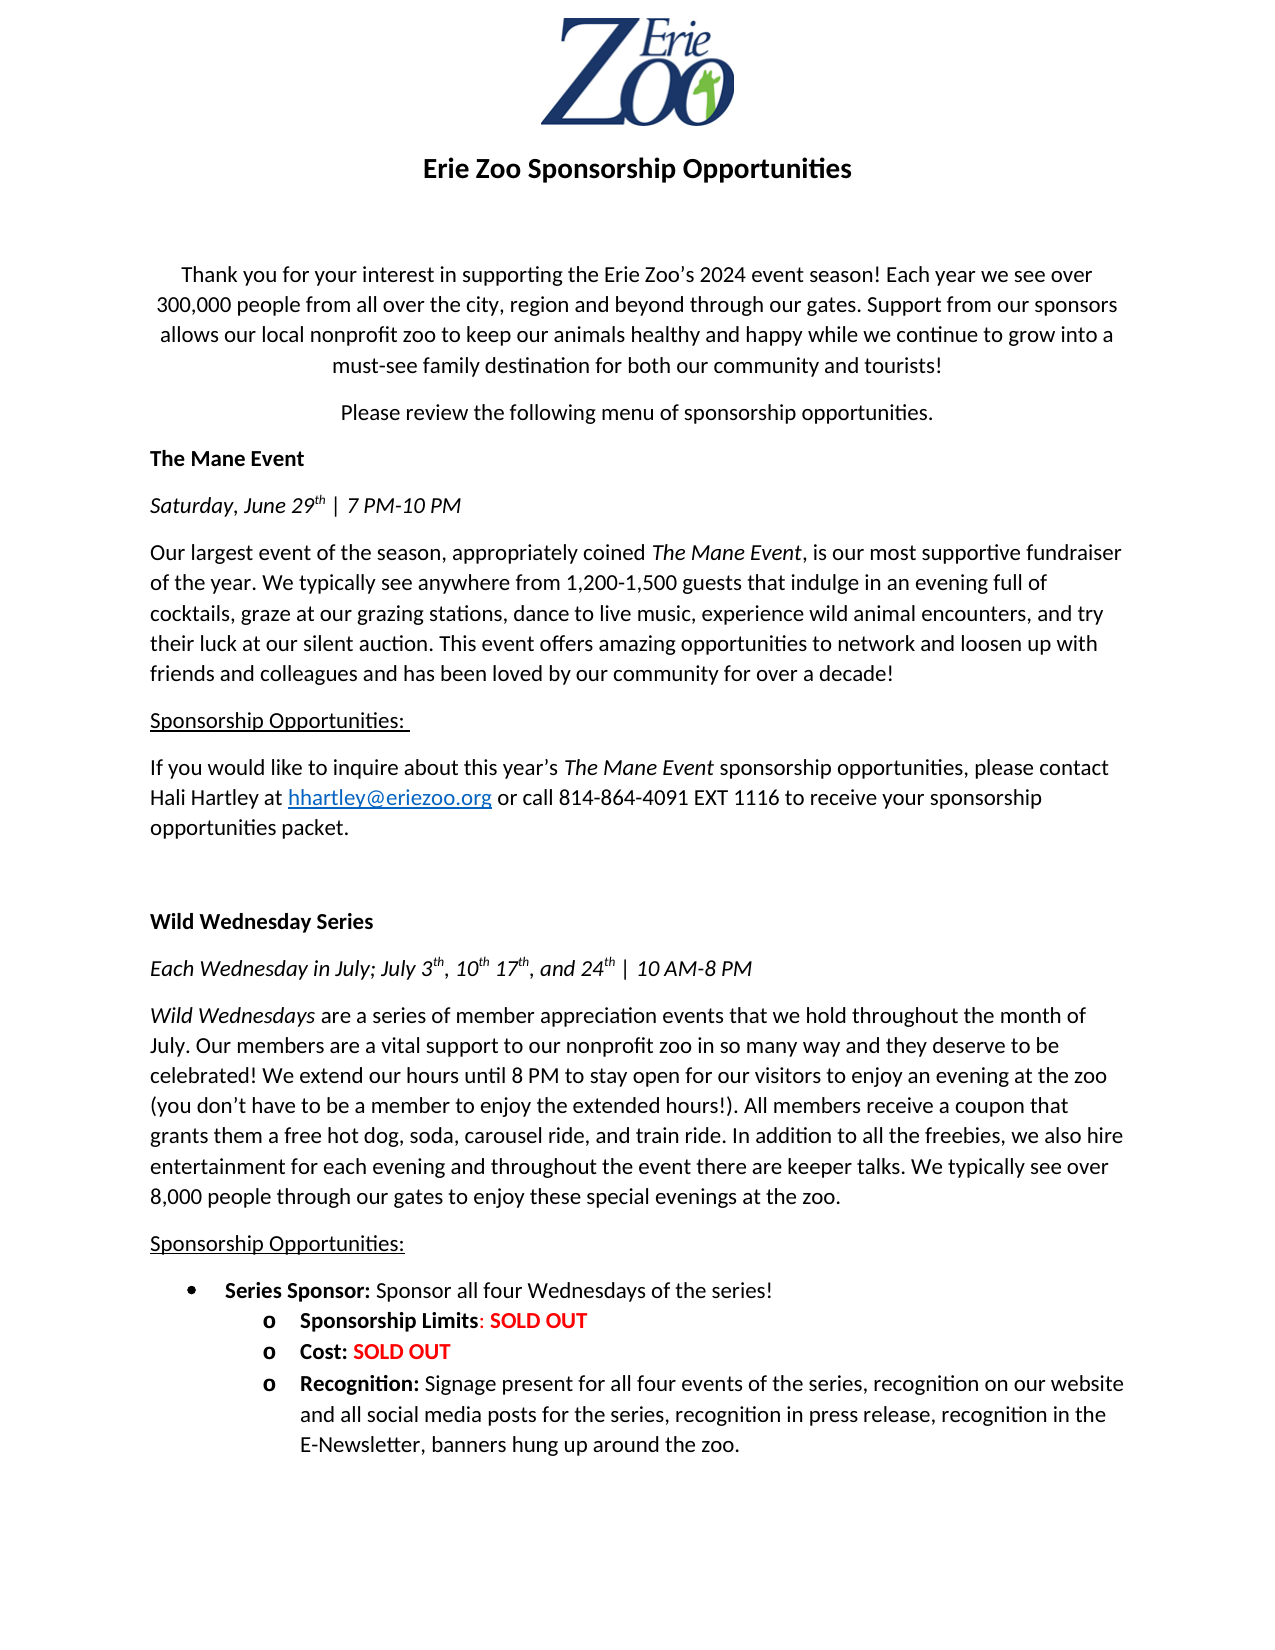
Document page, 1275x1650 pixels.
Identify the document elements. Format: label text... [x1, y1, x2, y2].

text Each Wednesday in July; July 3th, 10th 17th, and 24th | 10 AM-8 PM [150, 954, 1125, 982]
text Sponsorship Opportunities: [150, 706, 1125, 734]
text Sponsorship Opportunities: [150, 1229, 1125, 1257]
text Our largest event of the season, appropriately coined The Mane Event, is our most supportive fundraiser of the year. We typically see anywhere from 1,200-1,500 guests that indulge in an evening full of cocktails, graze at our grazing stations, dance to live music, experience wild animal encounters, and try their luck at our silent auction. This event offers amazing opportunities to network and loosen up with friends and colleagues and has been loved by our community for over a decade! [150, 538, 1125, 687]
list Sponsorship Limits: SOLD OUT [262, 1306, 1125, 1335]
text Please review the following menu of sponsorship opportunities. [150, 398, 1125, 426]
text Saturday, June 29th | 7 PM-10 PM [150, 491, 1125, 519]
text Erie Zoo Sponsorship Opportunities [150, 150, 1125, 186]
list Cost: SOLD OUT [262, 1337, 1125, 1367]
text Wild Wednesdays are a series of member appreciation events that we hold throughout the month of July. Our members are a vital support to our nonprofit zoo in so many way and they deserve to be celebrated! We extend our hours until 8 PM to stay open for our visitors to enjoy an evening at the zoo (you don’t have to be a member to enjoy the extended hours!). All members receive a coupon that grants them a free hot dog, soda, carousel ride, and train ride. In addition to all the freebies, we also hire entertainment for each evening and throughout the event there are keeper talks. We typically see over 8,000 people through our gates to enjoy these special evenings at the zoo. [150, 1001, 1125, 1210]
text Wild Wednesday Series [150, 907, 1125, 935]
picture [541, 18, 734, 126]
text Thank you for your interest in supporting the Erie Zoo’s 2024 event season! Each year we see over 300,000 people from all over the city, region and beyond through our gates. Support from our sponsors allows our local nonprofit zoo to keep our animals healthy and happy while we continue to grow into a must-see family destination for both our community and tourists! [150, 260, 1125, 379]
list Recognition: Signage present for all four events of the series, recognition on our website and all social media posts for the series, recognition in press release, recognition in the E-Newsletter, banners hung up around the zoo. [262, 1369, 1125, 1458]
list Series Sponsor: Sponsor all four Wednesdays of the series! [187, 1276, 1125, 1304]
text The Mane Event [150, 444, 1125, 473]
text If you would like to inquire about this year’s The Mane Event sponsorship opportunities, please contact Hali Hartley at hhartley@eriezoo.org or call 814-864-4091 EXT 1116 to receive your sponsorship opportunities packet. [150, 753, 1125, 841]
